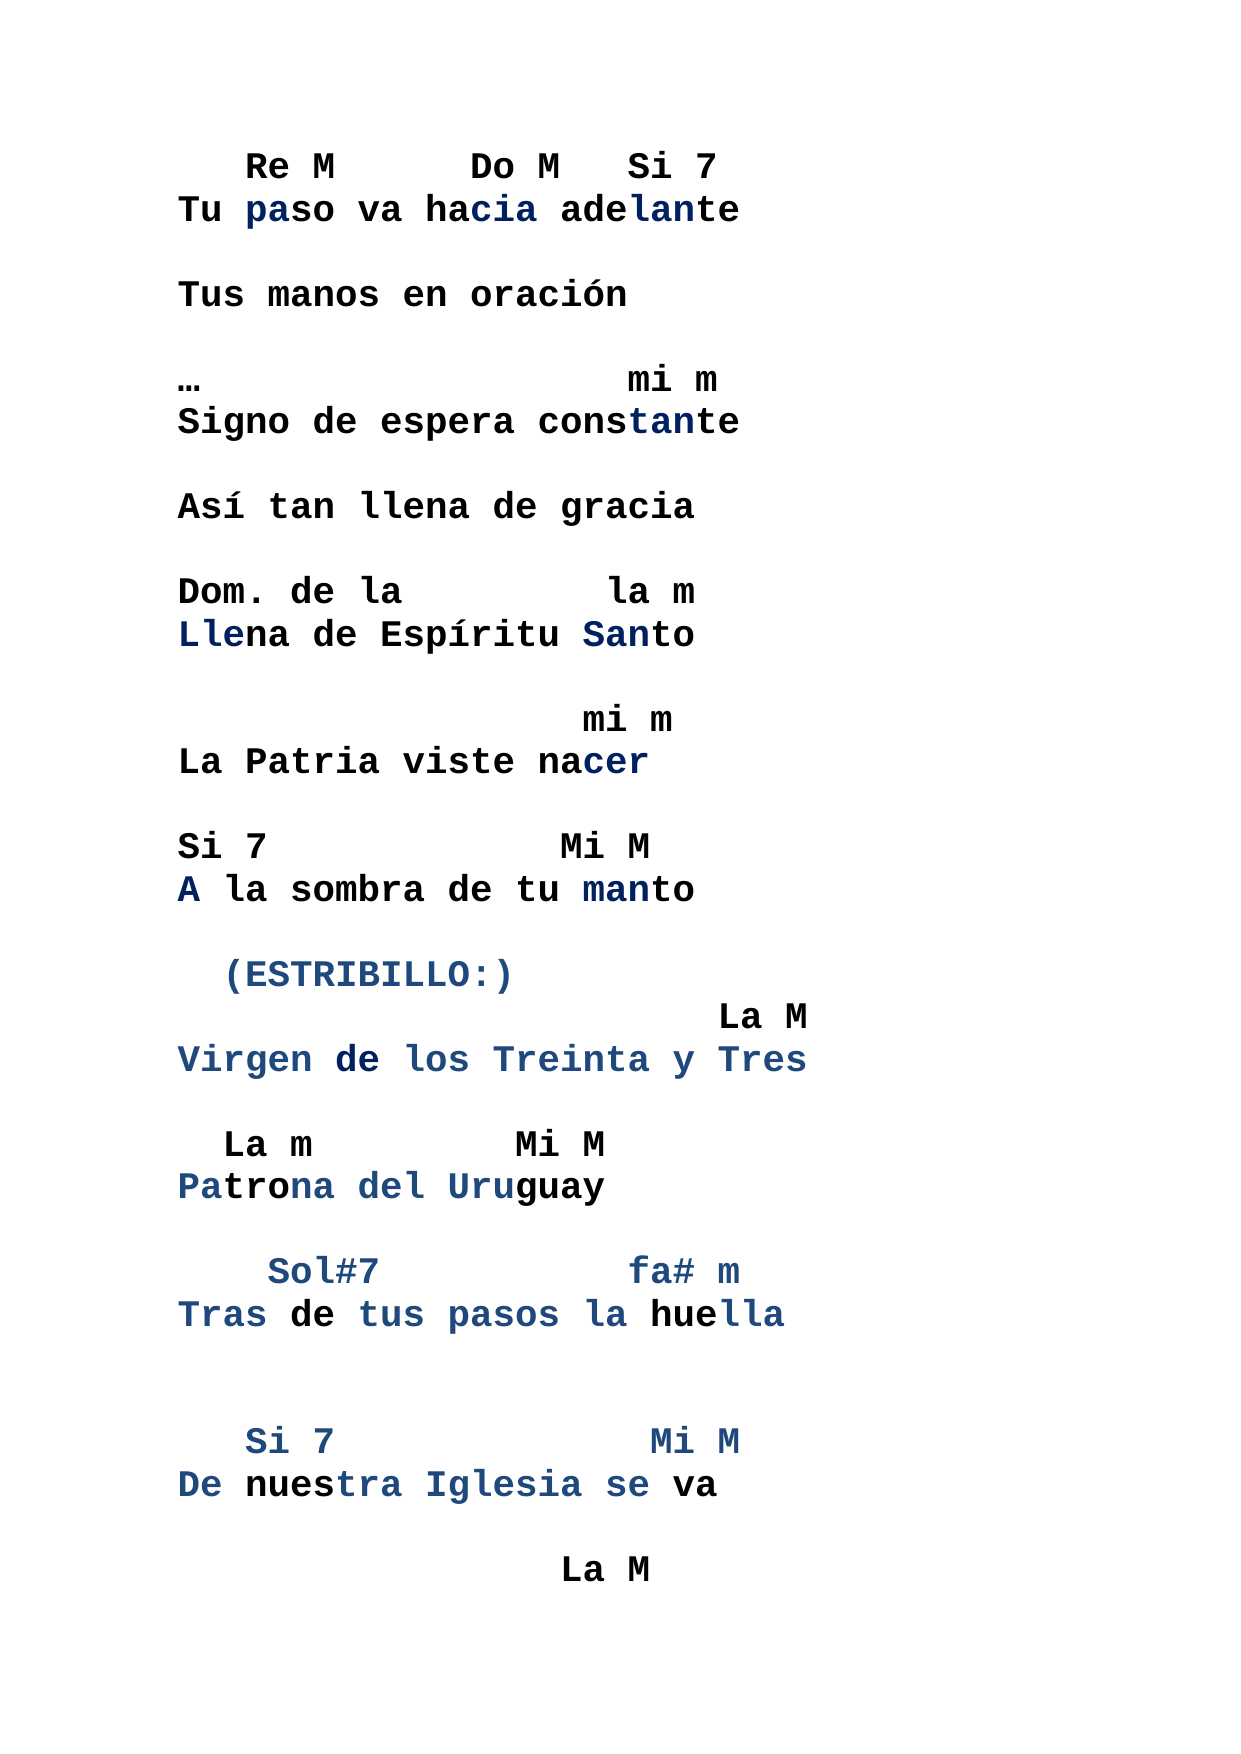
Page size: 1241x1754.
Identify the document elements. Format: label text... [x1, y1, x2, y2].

text Así tan llena de gracia [177, 488, 1063, 530]
text Signo de espera constante [177, 403, 1063, 445]
text La Patria viste nacer [177, 743, 1063, 785]
text Tus manos en oración [177, 275, 1063, 318]
text Re M Do M Si 7 [177, 148, 1063, 190]
text Si 7 Mi M [177, 828, 1063, 870]
text (ESTRIBILLO:) [177, 955, 1063, 998]
text Dom. de la la m [177, 573, 1063, 615]
text Tu paso va hacia adelante [177, 190, 1063, 233]
text Tras de tus pasos la huella [177, 1295, 1063, 1338]
text Sol#7 fa# m [177, 1253, 1063, 1295]
text Si 7 Mi M [177, 1423, 1063, 1465]
text La M [177, 998, 1063, 1040]
text Llena de Espíritu Santo [177, 615, 1063, 658]
text De nuestra Iglesia se va [177, 1465, 1063, 1508]
text La M [177, 1550, 1063, 1593]
text La m Mi M [177, 1125, 1063, 1168]
text A la sombra de tu manto [177, 870, 1063, 913]
text … mi m [177, 360, 1063, 403]
text Patrona del Uruguay [177, 1168, 1063, 1210]
text Virgen de los Treinta y Tres [177, 1040, 1063, 1083]
text mi m [177, 700, 1063, 743]
